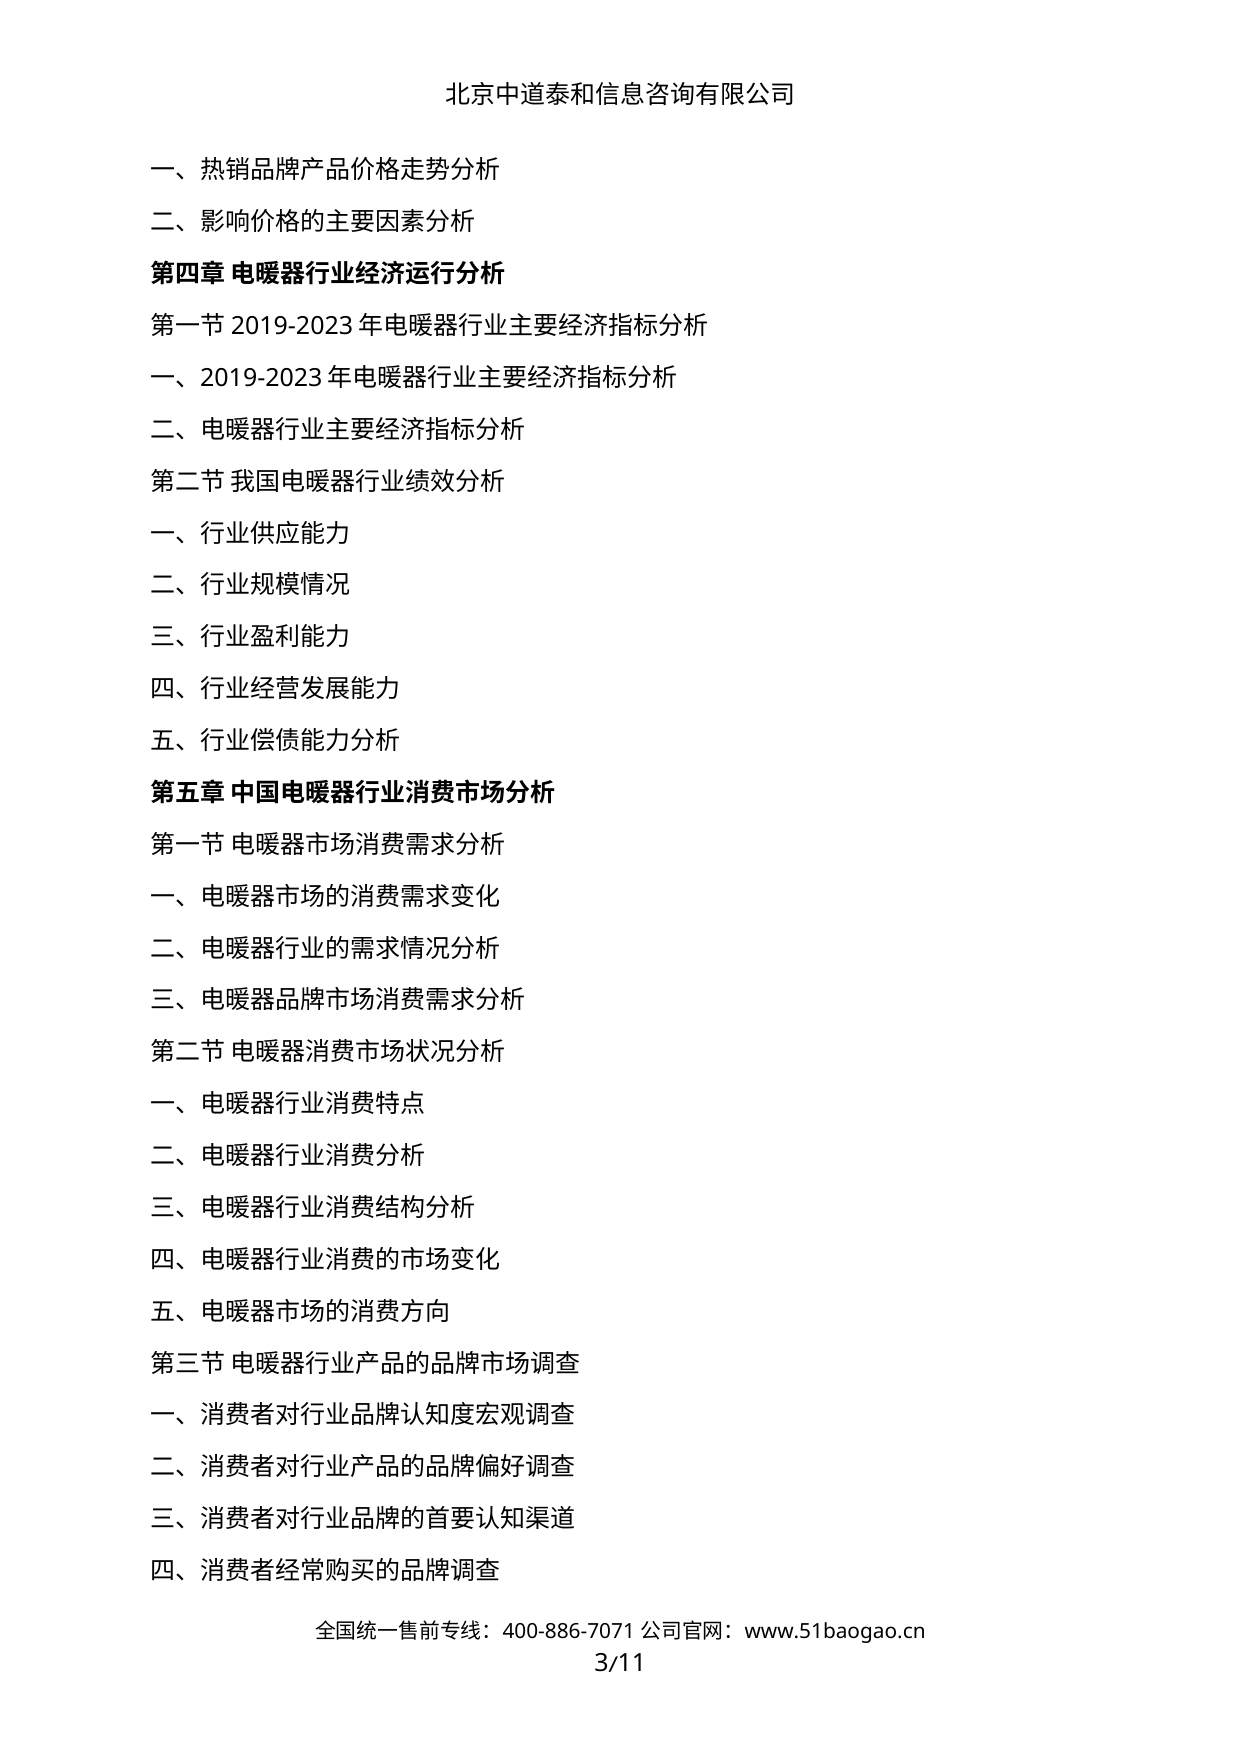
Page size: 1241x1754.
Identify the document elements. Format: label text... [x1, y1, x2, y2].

text 一、热销品牌产品价格走势分析 [150, 150, 1090, 186]
text 二、电暖器行业的需求情况分析 [150, 928, 1090, 964]
text 二、影响价格的主要因素分析 [150, 202, 1090, 238]
text 第一节 2019-2023年电暖器行业主要经济指标分析 [150, 306, 1090, 342]
text 五、电暖器市场的消费方向 [150, 1291, 1090, 1327]
text 三、电暖器行业消费结构分析 [150, 1187, 1090, 1224]
text 三、行业盈利能力 [150, 617, 1090, 653]
text 四、消费者经常购买的品牌调查 [150, 1551, 1090, 1587]
text 五、行业偿债能力分析 [150, 721, 1090, 757]
text 一、电暖器市场的消费需求变化 [150, 876, 1090, 912]
text 一、2019-2023年电暖器行业主要经济指标分析 [150, 357, 1090, 394]
text 二、电暖器行业消费分析 [150, 1136, 1090, 1172]
text 一、消费者对行业品牌认知度宏观调查 [150, 1395, 1090, 1431]
text 第五章 中国电暖器行业消费市场分析 [150, 772, 1090, 809]
text 一、行业供应能力 [150, 513, 1090, 549]
text 二、电暖器行业主要经济指标分析 [150, 409, 1090, 446]
text 第四章 电暖器行业经济运行分析 [150, 254, 1090, 290]
text 二、行业规模情况 [150, 565, 1090, 601]
text 四、行业经营发展能力 [150, 669, 1090, 705]
text 第一节 电暖器市场消费需求分析 [150, 824, 1090, 861]
text 第三节 电暖器行业产品的品牌市场调查 [150, 1343, 1090, 1379]
text 第二节 我国电暖器行业绩效分析 [150, 461, 1090, 497]
text 四、电暖器行业消费的市场变化 [150, 1239, 1090, 1276]
text 第二节 电暖器消费市场状况分析 [150, 1032, 1090, 1068]
text 三、消费者对行业品牌的首要认知渠道 [150, 1499, 1090, 1535]
text 三、电暖器品牌市场消费需求分析 [150, 980, 1090, 1016]
text 二、消费者对行业产品的品牌偏好调查 [150, 1447, 1090, 1483]
text 一、电暖器行业消费特点 [150, 1084, 1090, 1120]
